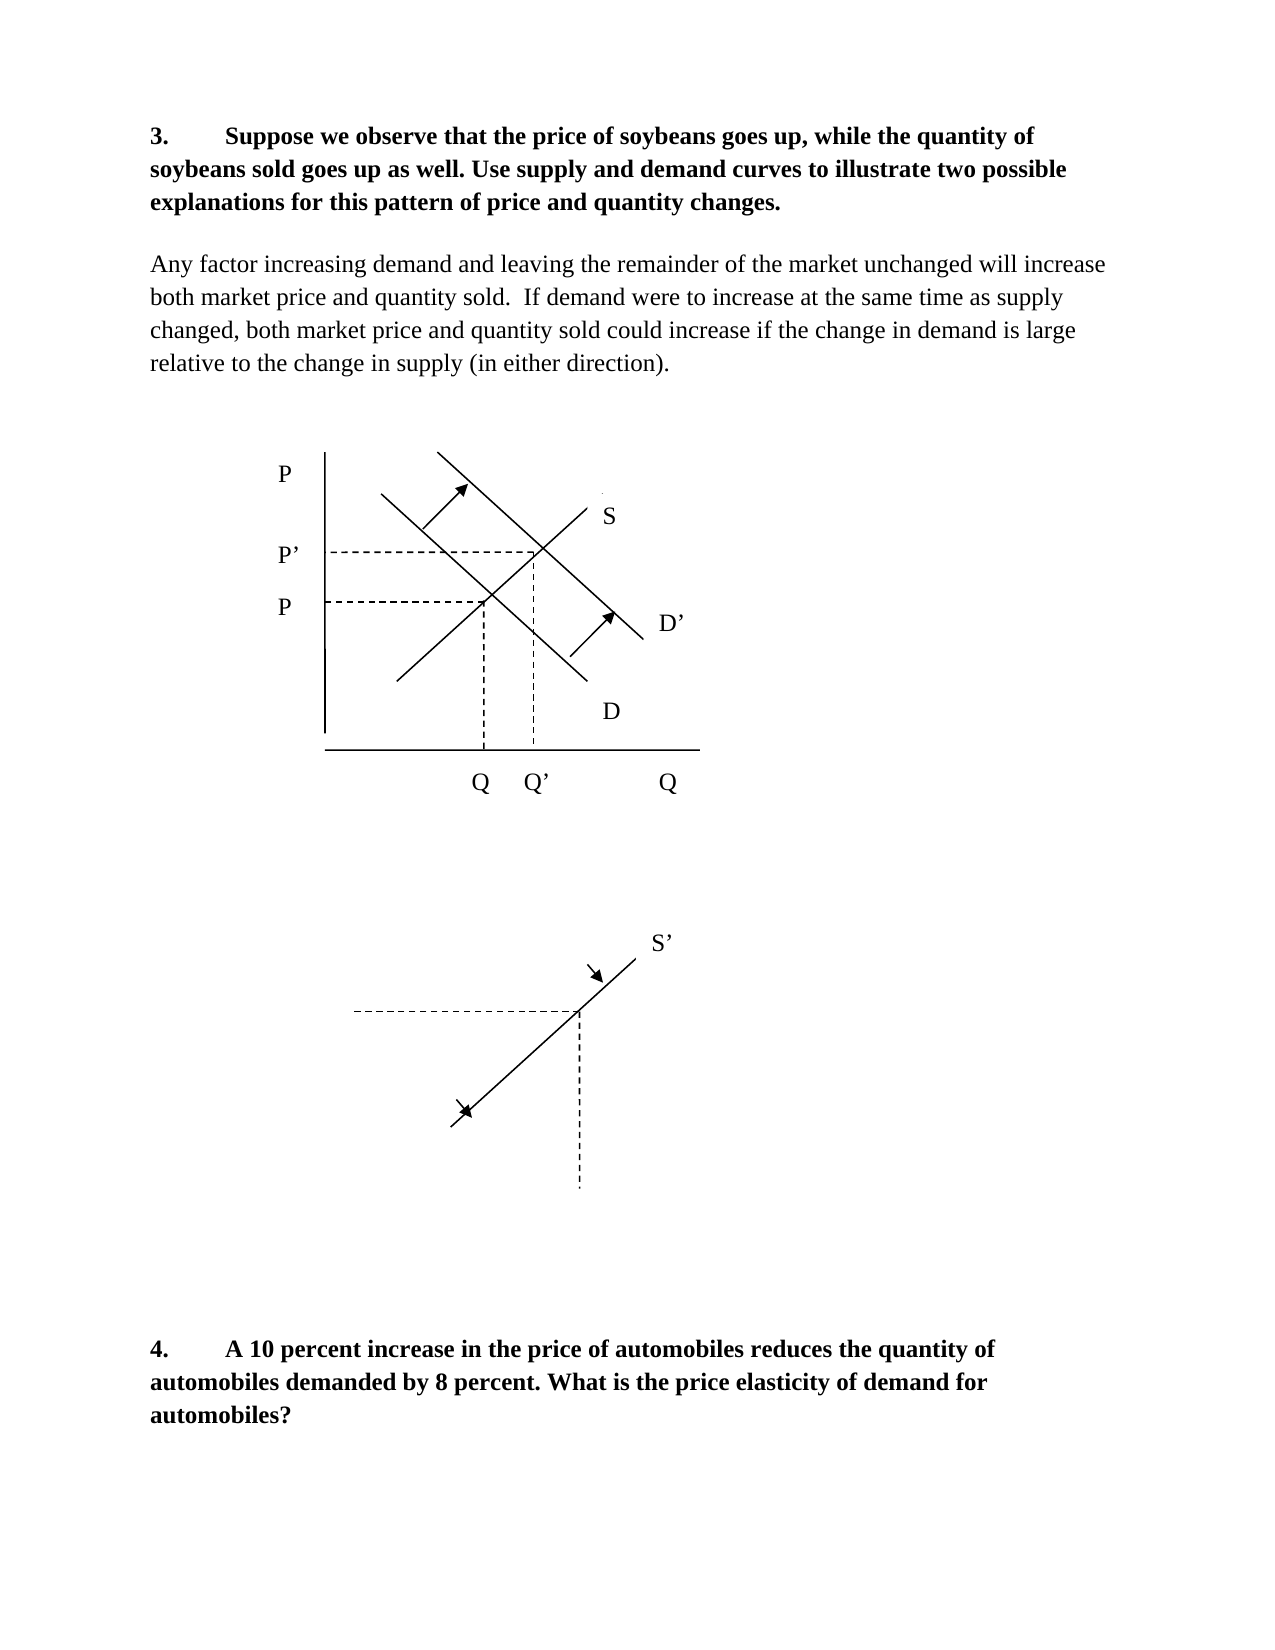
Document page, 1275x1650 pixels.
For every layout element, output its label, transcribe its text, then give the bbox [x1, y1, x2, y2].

list 4. A 10 percent increase in the price of automobiles reduces the quantity of automobiles demanded by 8 percent. What is the price elasticity of demand for automobiles? [150, 1334, 1125, 1429]
list Any factor increasing demand and leaving the remainder of the market unchanged will increase both market price and quantity sold. If demand were to increase at the same time as supply changed, both market price and quantity sold could increase if the change in demand is large relative to the change in supply (in either direction). [150, 249, 1125, 377]
text 3. Suppose we observe that the price of soybeans goes up, while the quantity of soybeans sold goes up as well. Use supply and demand curves to illustrate two possible explanations for this pattern of price and quantity changes. [150, 121, 1125, 216]
